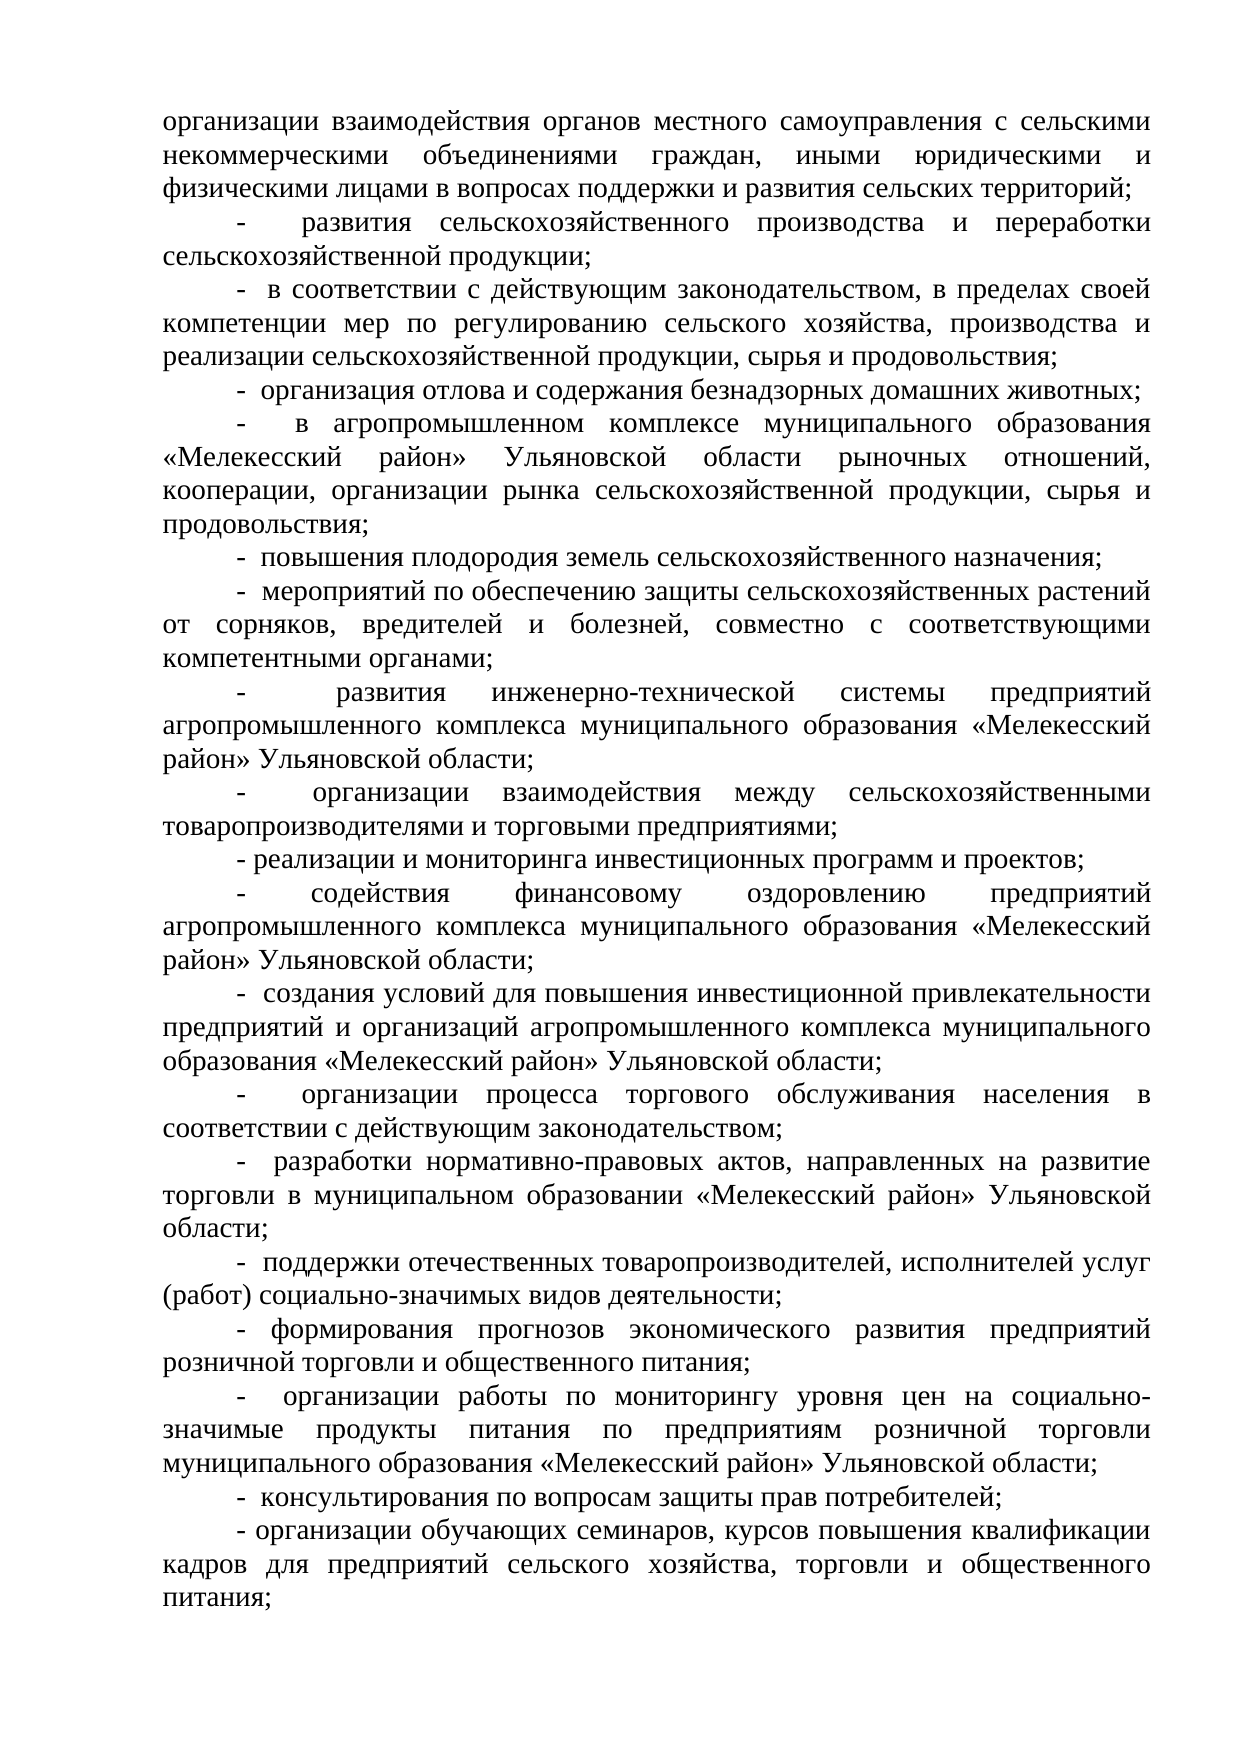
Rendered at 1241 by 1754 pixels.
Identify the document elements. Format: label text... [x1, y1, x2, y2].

text - содействия финансовому оздоровлению предприятий агропромышленного комплекса муниципального образования «Мелекесский район» Ульяновской области; [162, 875, 1152, 976]
text - в агропромышленном комплексе муниципального образования «Мелекесский район» Ульяновской области рыночных отношений, кооперации, организации рынка сельскохозяйственной продукции, сырья и продовольствия; [162, 405, 1152, 539]
text - организации процесса торгового обслуживания населения в соответствии с действующим законодательством; [162, 1076, 1152, 1143]
text - организации работы по мониторингу уровня цен на социально-значимые продукты питания по предприятиям розничной торговли муниципального образования «Мелекесский район» Ульяновской области; [162, 1378, 1152, 1479]
text - организация отлова и содержания безнадзорных домашних животных; [162, 372, 1152, 405]
text - разработки нормативно-правовых актов, направленных на развитие торговли в муниципальном образовании «Мелекесский район» Ульяновской области; [162, 1143, 1152, 1244]
text - мероприятий по обеспечению защиты сельскохозяйственных растений от сорняков, вредителей и болезней, совместно с соответствующими компетентными органами; [162, 573, 1152, 674]
text - организации обучающих семинаров, курсов повышения квалификации кадров для предприятий сельского хозяйства, торговли и общественного питания; [162, 1512, 1152, 1613]
text - развития сельскохозяйственного производства и переработки сельскохозяйственной продукции; [162, 204, 1152, 271]
text - поддержки отечественных товаропроизводителей, исполнителей услуг (работ) социально-значимых видов деятельности; [162, 1244, 1152, 1311]
text - в соответствии с действующим законодательством, в пределах своей компетенции мер по регулированию сельского хозяйства, производства и реализации сельскохозяйственной продукции, сырья и продовольствия; [162, 271, 1152, 372]
text - реализации и мониторинга инвестиционных программ и проектов; [162, 841, 1152, 875]
text - формирования прогнозов экономического развития предприятий розничной торговли и общественного питания; [162, 1311, 1152, 1378]
text - консультирования по вопросам защиты прав потребителей; [162, 1479, 1152, 1512]
text - развития инженерно-технической системы предприятий агропромышленного комплекса муниципального образования «Мелекесский район» Ульяновской области; [162, 674, 1152, 774]
text - повышения плодородия земель сельскохозяйственного назначения; [162, 539, 1152, 573]
text - организации взаимодействия между сельскохозяйственными товаропроизводителями и торговыми предприятиями; [162, 774, 1152, 841]
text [162, 103, 1152, 204]
text - создания условий для повышения инвестиционной привлекательности предприятий и организаций агропромышленного комплекса муниципального образования «Мелекесский район» Ульяновской области; [162, 976, 1152, 1076]
